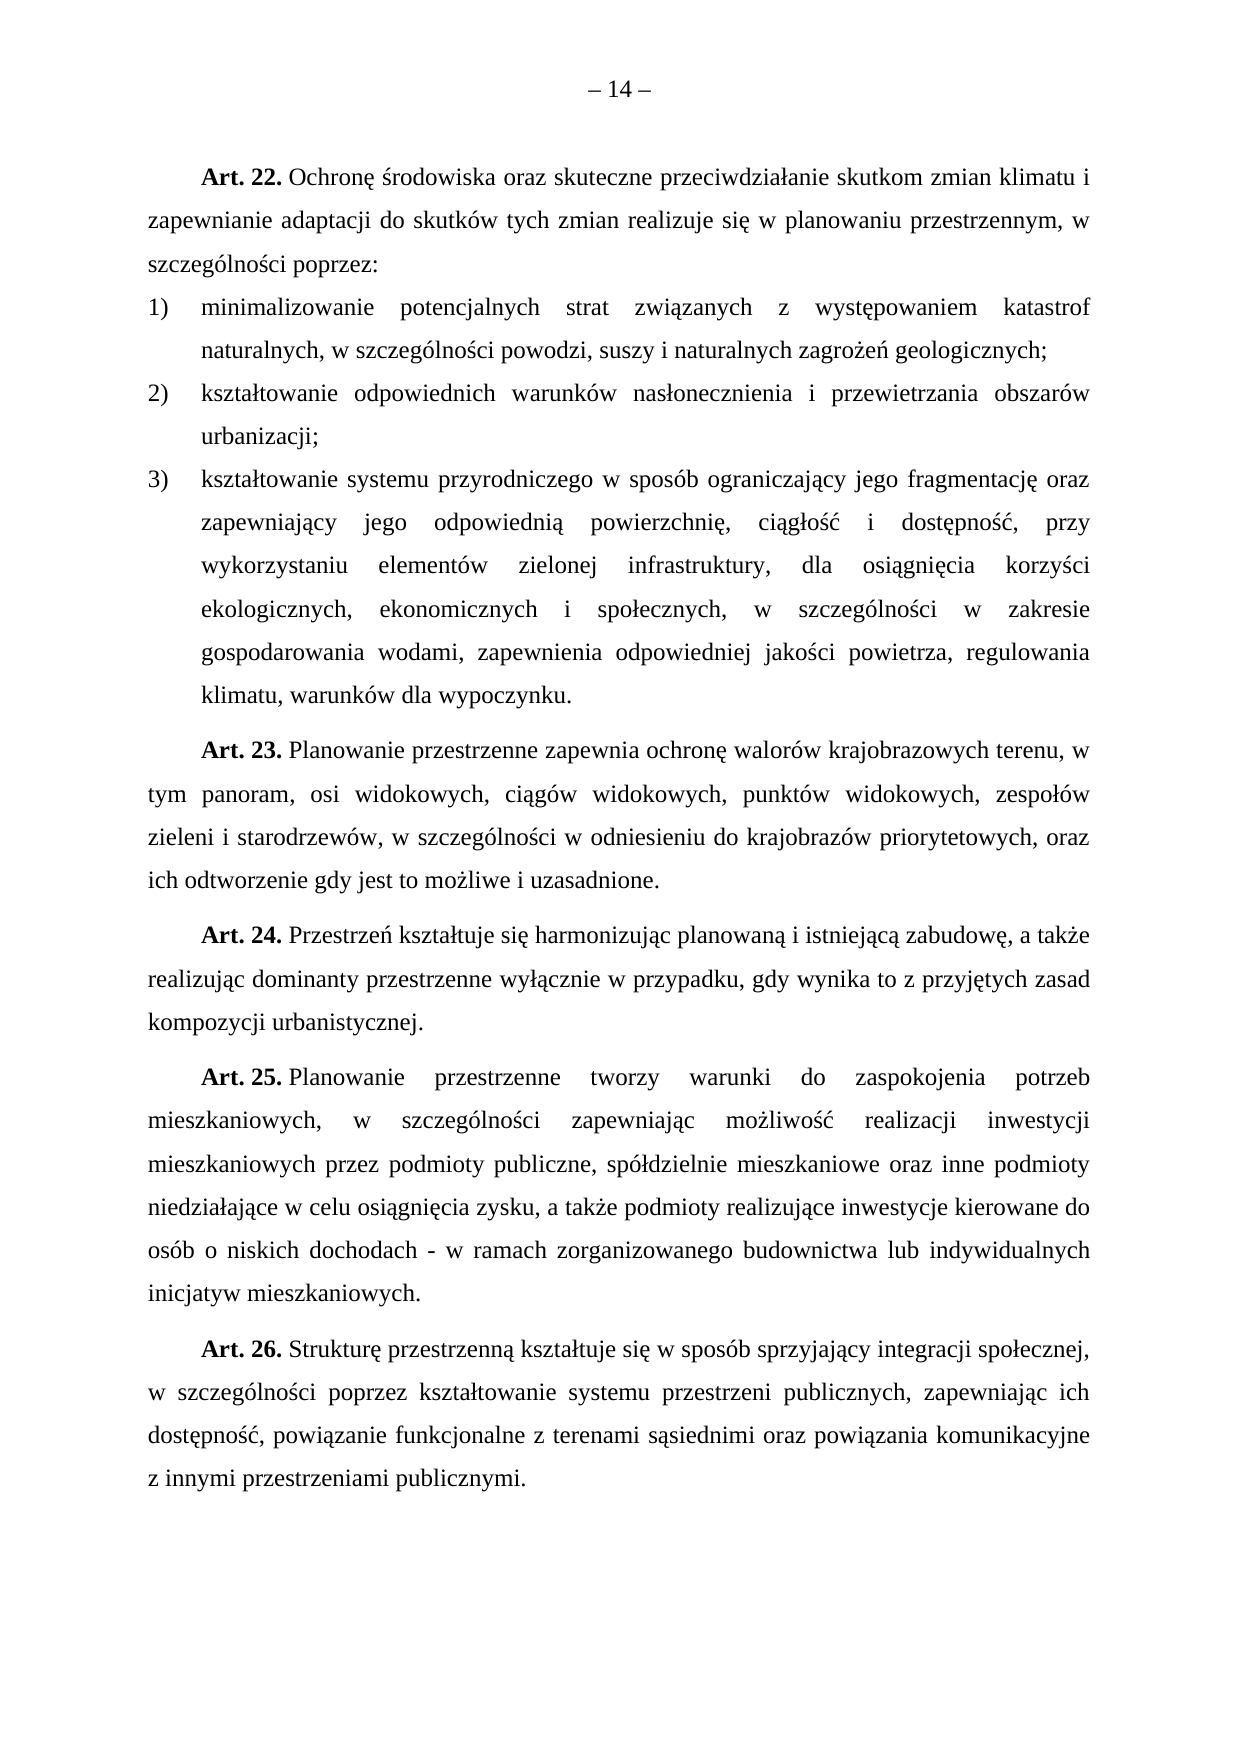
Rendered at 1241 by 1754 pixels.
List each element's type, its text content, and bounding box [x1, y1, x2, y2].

text Art. 23. Planowanie przestrzenne zapewnia ochronę walorów krajobrazowych terenu, w tym panoram, osi widokowych, ciągów widokowych, punktów widokowych, zespołów zieleni i starodrzewów, w szczególności w odniesieniu do krajobrazów priorytetowych, oraz ich odtworzenie gdy jest to możliwe i uzasadnione. [148, 736, 1091, 894]
text 1) minimalizowanie potencjalnych strat związanych z występowaniem katastrof naturalnych, w szczególności powodzi, suszy i naturalnych zagrożeń geologicznych; [148, 292, 1091, 364]
text Art. 26. Strukturę przestrzenną kształtuje się w sposób sprzyjający integracji społecznej, w szczególności poprzez kształtowanie systemu przestrzeni publicznych, zapewniając ich dostępność, powiązanie funkcjonalne z terenami sąsiednimi oraz powiązania komunikacyjne z innymi przestrzeniami publicznymi. [148, 1334, 1091, 1492]
text 3) kształtowanie systemu przyrodniczego w sposób ograniczający jego fragmentację oraz zapewniający jego odpowiednią powierzchnię, ciągłość i dostępność, przy wykorzystaniu elementów zielonej infrastruktury, dla osiągnięcia korzyści ekologicznych, ekonomicznych i społecznych, w szczególności w zakresie gospodarowania wodami, zapewnienia odpowiedniej jakości powietrza, regulowania klimatu, warunków dla wypoczynku. [148, 464, 1091, 709]
text Art. 24. Przestrzeń kształtuje się harmonizując planowaną i istniejącą zabudowę, a także realizując dominanty przestrzenne wyłącznie w przypadku, gdy wynika to z przyjętych zasad kompozycji urbanistycznej. [148, 921, 1091, 1036]
text 2) kształtowanie odpowiednich warunków nasłonecznienia i przewietrzania obszarów urbanizacji; [148, 378, 1091, 450]
text Art. 22. Ochronę środowiska oraz skuteczne przeciwdziałanie skutkom zmian klimatu i zapewnianie adaptacji do skutków tych zmian realizuje się w planowaniu przestrzennym, w szczególności poprzez: [148, 162, 1091, 277]
text Art. 25. Planowanie przestrzenne tworzy warunki do zaspokojenia potrzeb mieszkaniowych, w szczególności zapewniając możliwość realizacji inwestycji mieszkaniowych przez podmioty publiczne, spółdzielnie mieszkaniowe oraz inne podmioty niedziałające w celu osiągnięcia zysku, a także podmioty realizujące inwestycje kierowane do osób o niskich dochodach - w ramach zorganizowanego budownictwa lub indywidualnych inicjatyw mieszkaniowych. [148, 1062, 1091, 1307]
